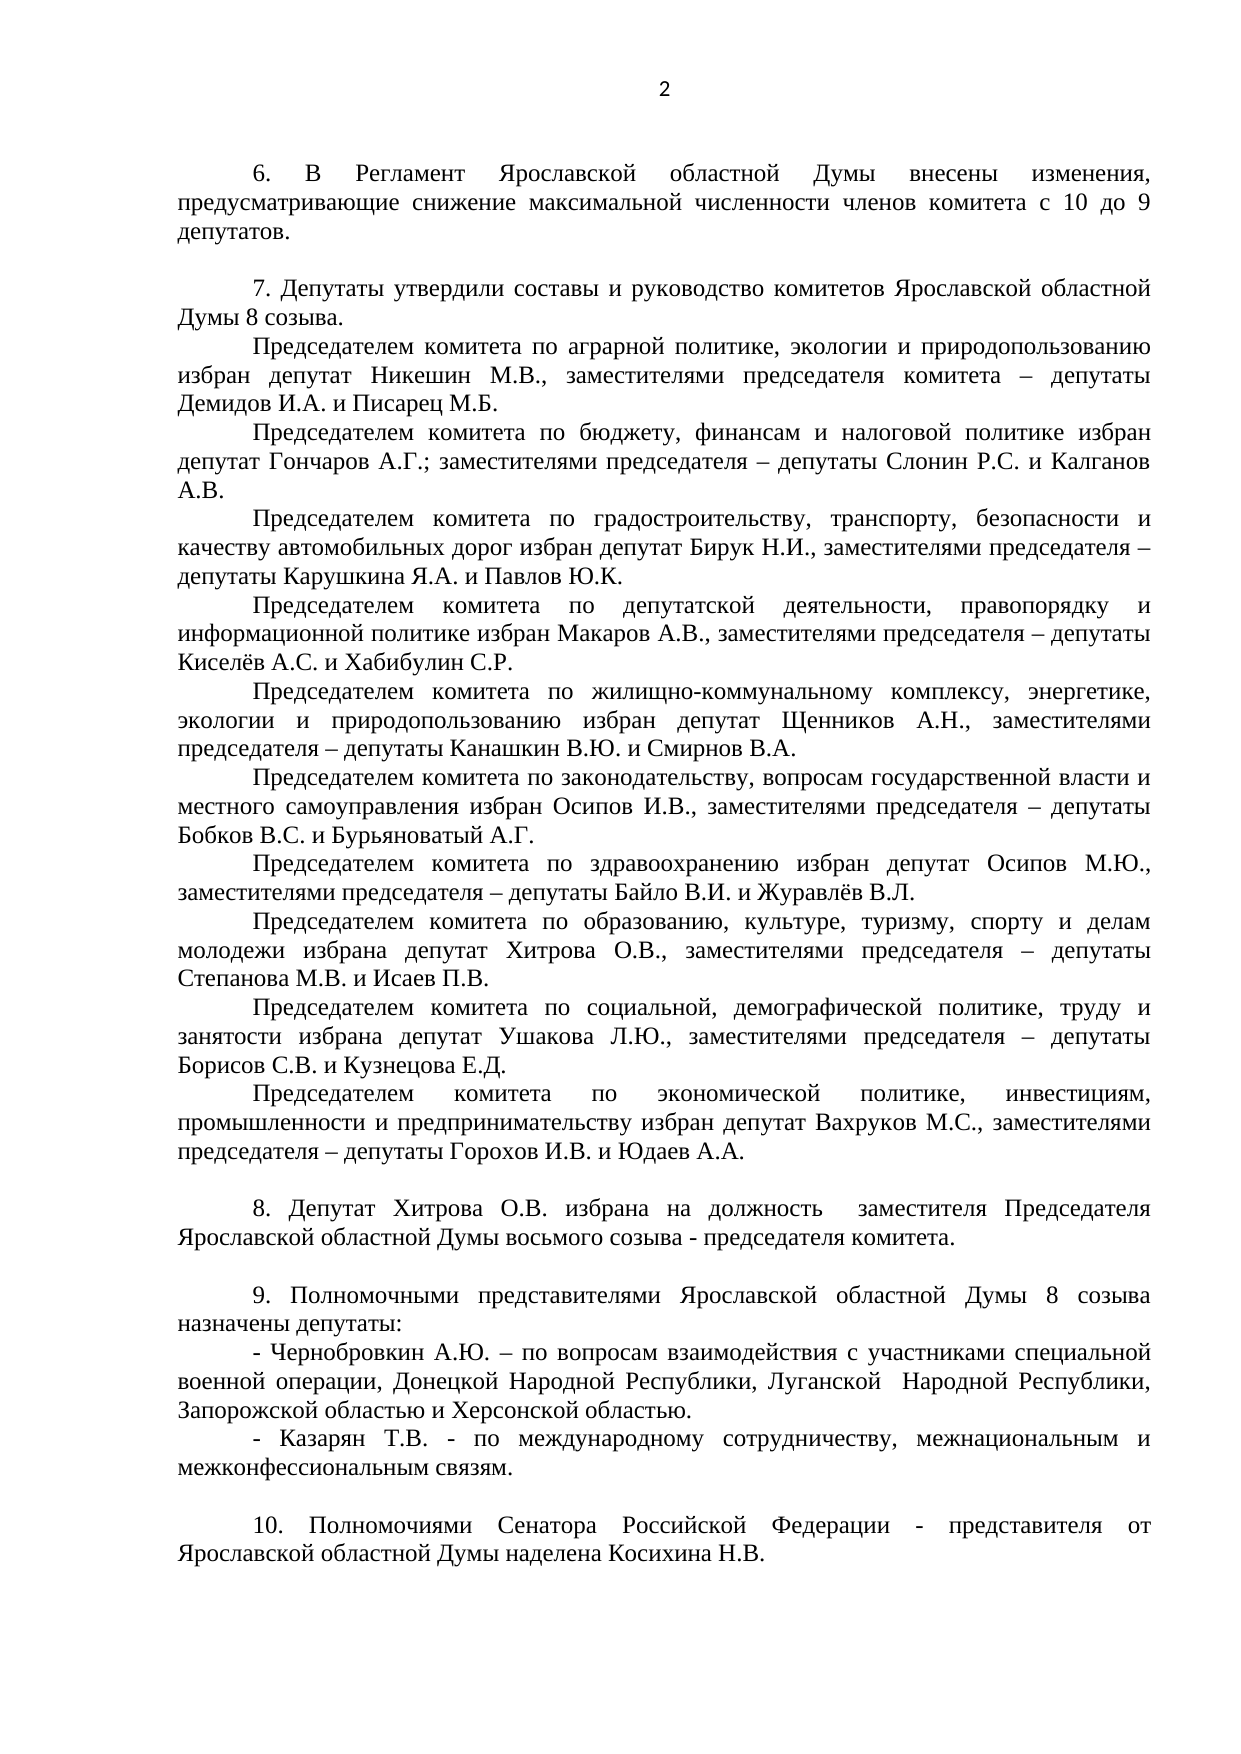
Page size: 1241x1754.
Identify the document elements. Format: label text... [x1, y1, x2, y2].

text 10. Полномочиями Сенатора Российской Федерации - представителя от Ярославской областной Думы наделена Косихина Н.В. [177, 1510, 1152, 1567]
text - Чернобровкин А.Ю. – по вопросам взаимодействия с участниками специальной военной операции, Донецкой Народной Республики, Луганской Народной Республики, Запорожской областью и Херсонской областью. [177, 1337, 1152, 1423]
text Председателем комитета по экономической политике, инвестициям, промышленности и предпринимательству избран депутат Вахруков М.С., заместителями председателя – депутаты Горохов И.В. и Юдаев А.А. [177, 1078, 1152, 1165]
text 6. В Регламент Ярославской областной Думы внесены изменения, предусматривающие снижение максимальной численности членов комитета с 10 до 9 депутатов. [177, 158, 1152, 245]
text Председателем комитета по социальной, демографической политике, труду и занятости избрана депутат Ушакова Л.Ю., заместителями председателя – депутаты Борисов С.В. и Кузнецова Е.Д. [177, 992, 1152, 1078]
text Председателем комитета по здравоохранению избран депутат Осипов М.Ю., заместителями председателя – депутаты Байло В.И. и Журавлёв В.Л. [177, 848, 1152, 906]
text Председателем комитета по градостроительству, транспорту, безопасности и качеству автомобильных дорог избран депутат Бирук Н.И., заместителями председателя – депутаты Карушкина Я.А. и Павлов Ю.К. [177, 503, 1152, 590]
text 8. Депутат Хитрова О.В. избрана на должность заместителя Председателя Ярославской областной Думы восьмого созыва - председателя комитета. [177, 1193, 1152, 1251]
text Председателем комитета по образованию, культуре, туризму, спорту и делам молодежи избрана депутат Хитрова О.В., заместителями председателя – депутаты Степанова М.В. и Исаев П.В. [177, 906, 1152, 992]
text Председателем комитета по депутатской деятельности, правопорядку и информационной политике избран Макаров А.В., заместителями председателя – депутаты Киселёв А.С. и Хабибулин С.Р. [177, 590, 1152, 676]
text Председателем комитета по жилищно-коммунальному комплексу, энергетике, экологии и природопользованию избран депутат Щенников А.Н., заместителями председателя – депутаты Канашкин В.Ю. и Смирнов В.А. [177, 676, 1152, 762]
text Председателем комитета по аграрной политике, экологии и природопользованию избран депутат Никешин М.В., заместителями председателя комитета – депутаты Демидов И.А. и Писарец М.Б. [177, 331, 1152, 417]
text 9. Полномочными представителями Ярославской областной Думы 8 созыва назначены депутаты: [177, 1280, 1152, 1337]
text Председателем комитета по законодательству, вопросам государственной власти и местного самоуправления избран Осипов И.В., заместителями председателя – депутаты Бобков В.С. и Бурьяноватый А.Г. [177, 762, 1152, 848]
text - Казарян Т.В. - по международному сотрудничеству, межнациональным и межконфессиональным связям. [177, 1423, 1152, 1481]
text 7. Депутаты утвердили составы и руководство комитетов Ярославской областной Думы 8 созыва. [177, 273, 1152, 331]
text Председателем комитета по бюджету, финансам и налоговой политике избран депутат Гончаров А.Г.; заместителями председателя – депутаты Слонин Р.С. и Калганов А.В. [177, 417, 1152, 503]
